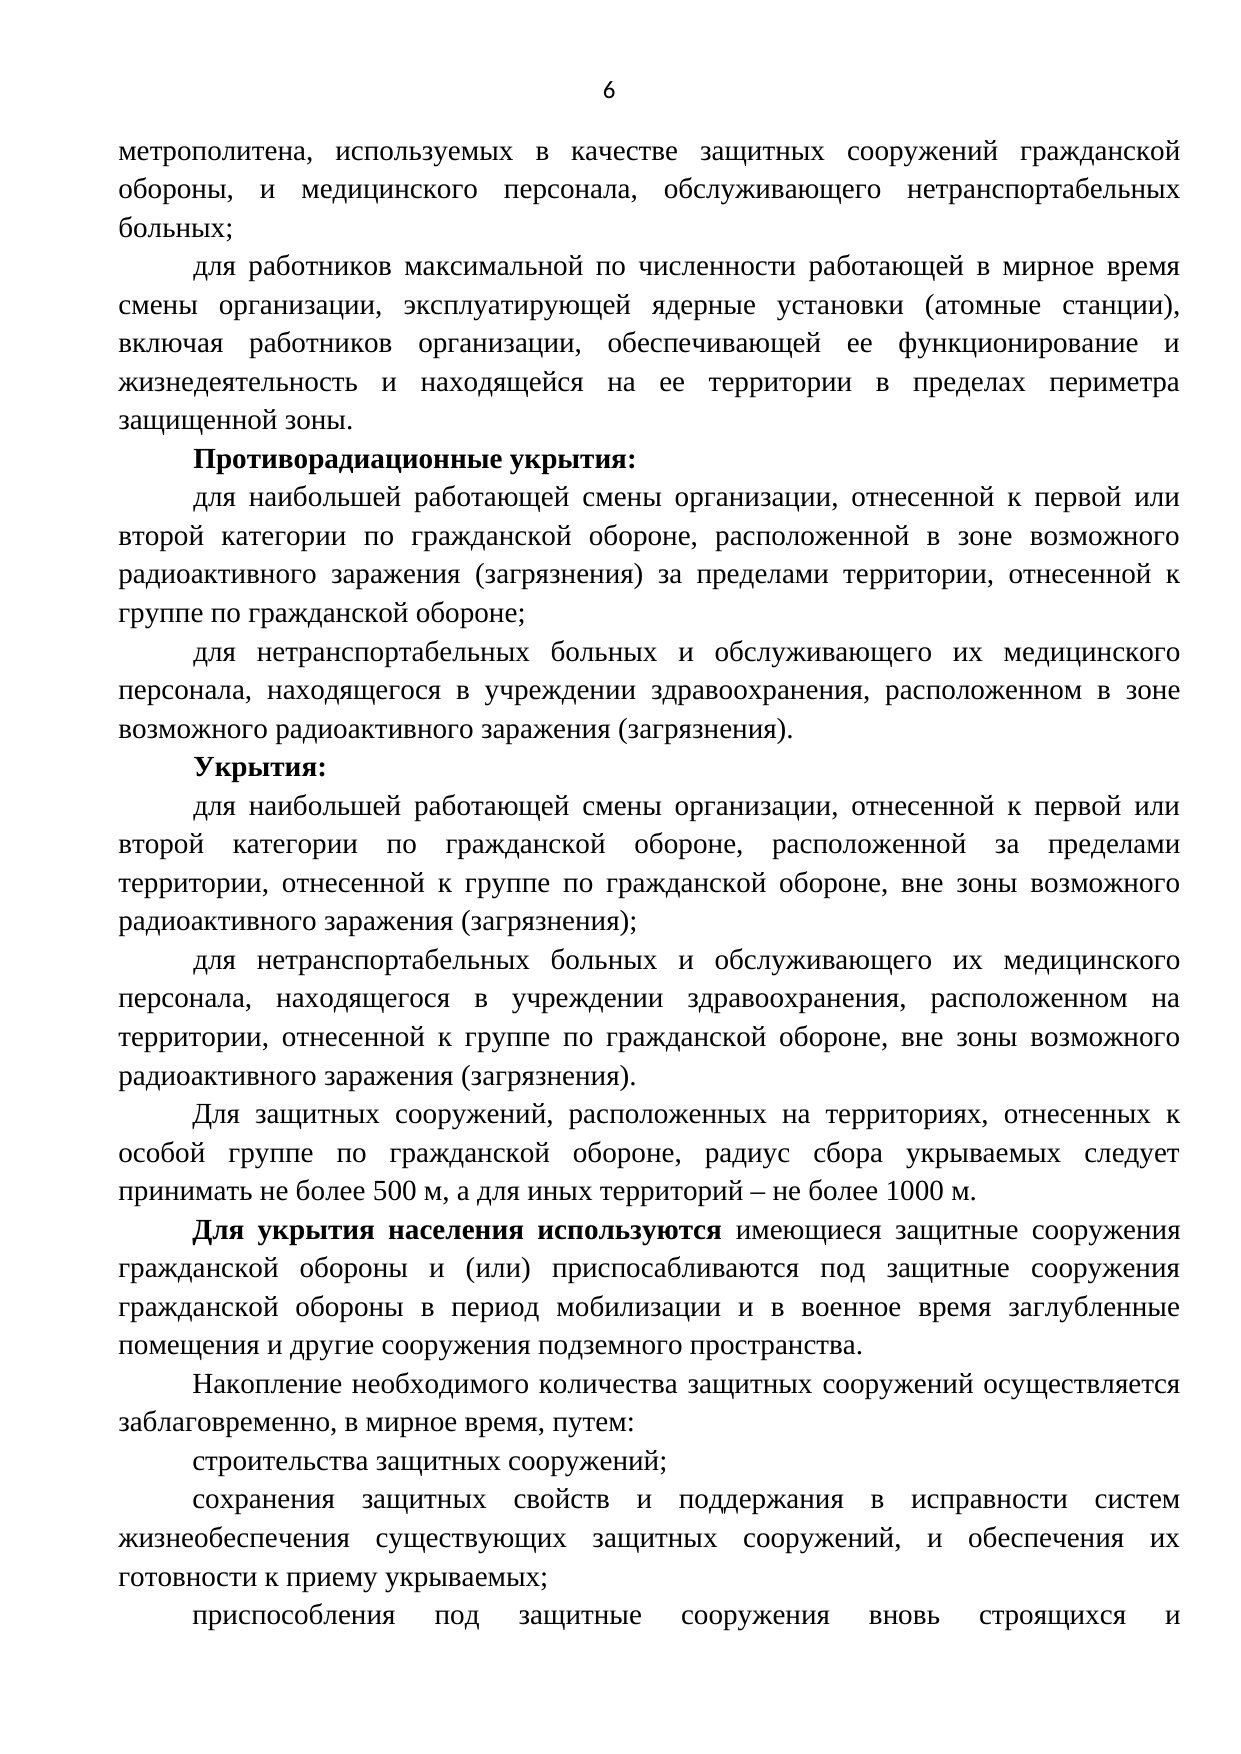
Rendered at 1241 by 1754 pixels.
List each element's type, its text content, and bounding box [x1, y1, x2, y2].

text Противорадиационные укрытия: [118, 441, 1181, 474]
text Накопление необходимого количества защитных сооружений осуществляется заблаговременно, в мирное время, путем: [118, 1366, 1181, 1438]
text Укрытия: [118, 749, 1181, 783]
text для нетранспортабельных больных и обслуживающего их медицинского персонала, находящегося в учреждении здравоохранения, расположенном на территории, отнесенной к группе по гражданской обороне, вне зоны возможного радиоактивного заражения (загрязнения). [118, 942, 1181, 1091]
text для нетранспортабельных больных и обслуживающего их медицинского персонала, находящегося в учреждении здравоохранения, расположенном в зоне возможного радиоактивного заражения (загрязнения). [118, 634, 1181, 744]
text для работников максимальной по численности работающей в мирное время смены организации, эксплуатирующей ядерные установки (атомные станции), включая работников организации, обеспечивающей ее функционирование и жизнедеятельность и находящейся на ее территории в пределах периметра защищенной зоны. [118, 248, 1181, 436]
text Для укрытия населения используются имеющиеся защитные сооружения гражданской обороны и (или) приспосабливаются под защитные сооружения гражданской обороны в период мобилизации и в военное время заглубленные помещения и другие сооружения подземного пространства. [118, 1212, 1181, 1361]
text для наибольшей работающей смены организации, отнесенной к первой или второй категории по гражданской обороне, расположенной в зоне возможного радиоактивного заражения (загрязнения) за пределами территории, отнесенной к группе по гражданской обороне; [118, 479, 1181, 629]
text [118, 133, 1181, 243]
text для наибольшей работающей смены организации, отнесенной к первой или второй категории по гражданской обороне, расположенной за пределами территории, отнесенной к группе по гражданской обороне, вне зоны возможного радиоактивного заражения (загрязнения); [118, 788, 1181, 937]
text Для защитных сооружений, расположенных на территориях, отнесенных к особой группе по гражданской обороне, радиус сбора укрываемых следует принимать не более 500 м, а для иных территорий – не более 1000 м. [118, 1096, 1181, 1207]
text сохранения защитных свойств и поддержания в исправности систем жизнеобеспечения существующих защитных сооружений, и обеспечения их готовности к приему укрываемых; [118, 1482, 1181, 1592]
text строительства защитных сооружений; [118, 1443, 1181, 1477]
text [118, 1597, 1181, 1631]
